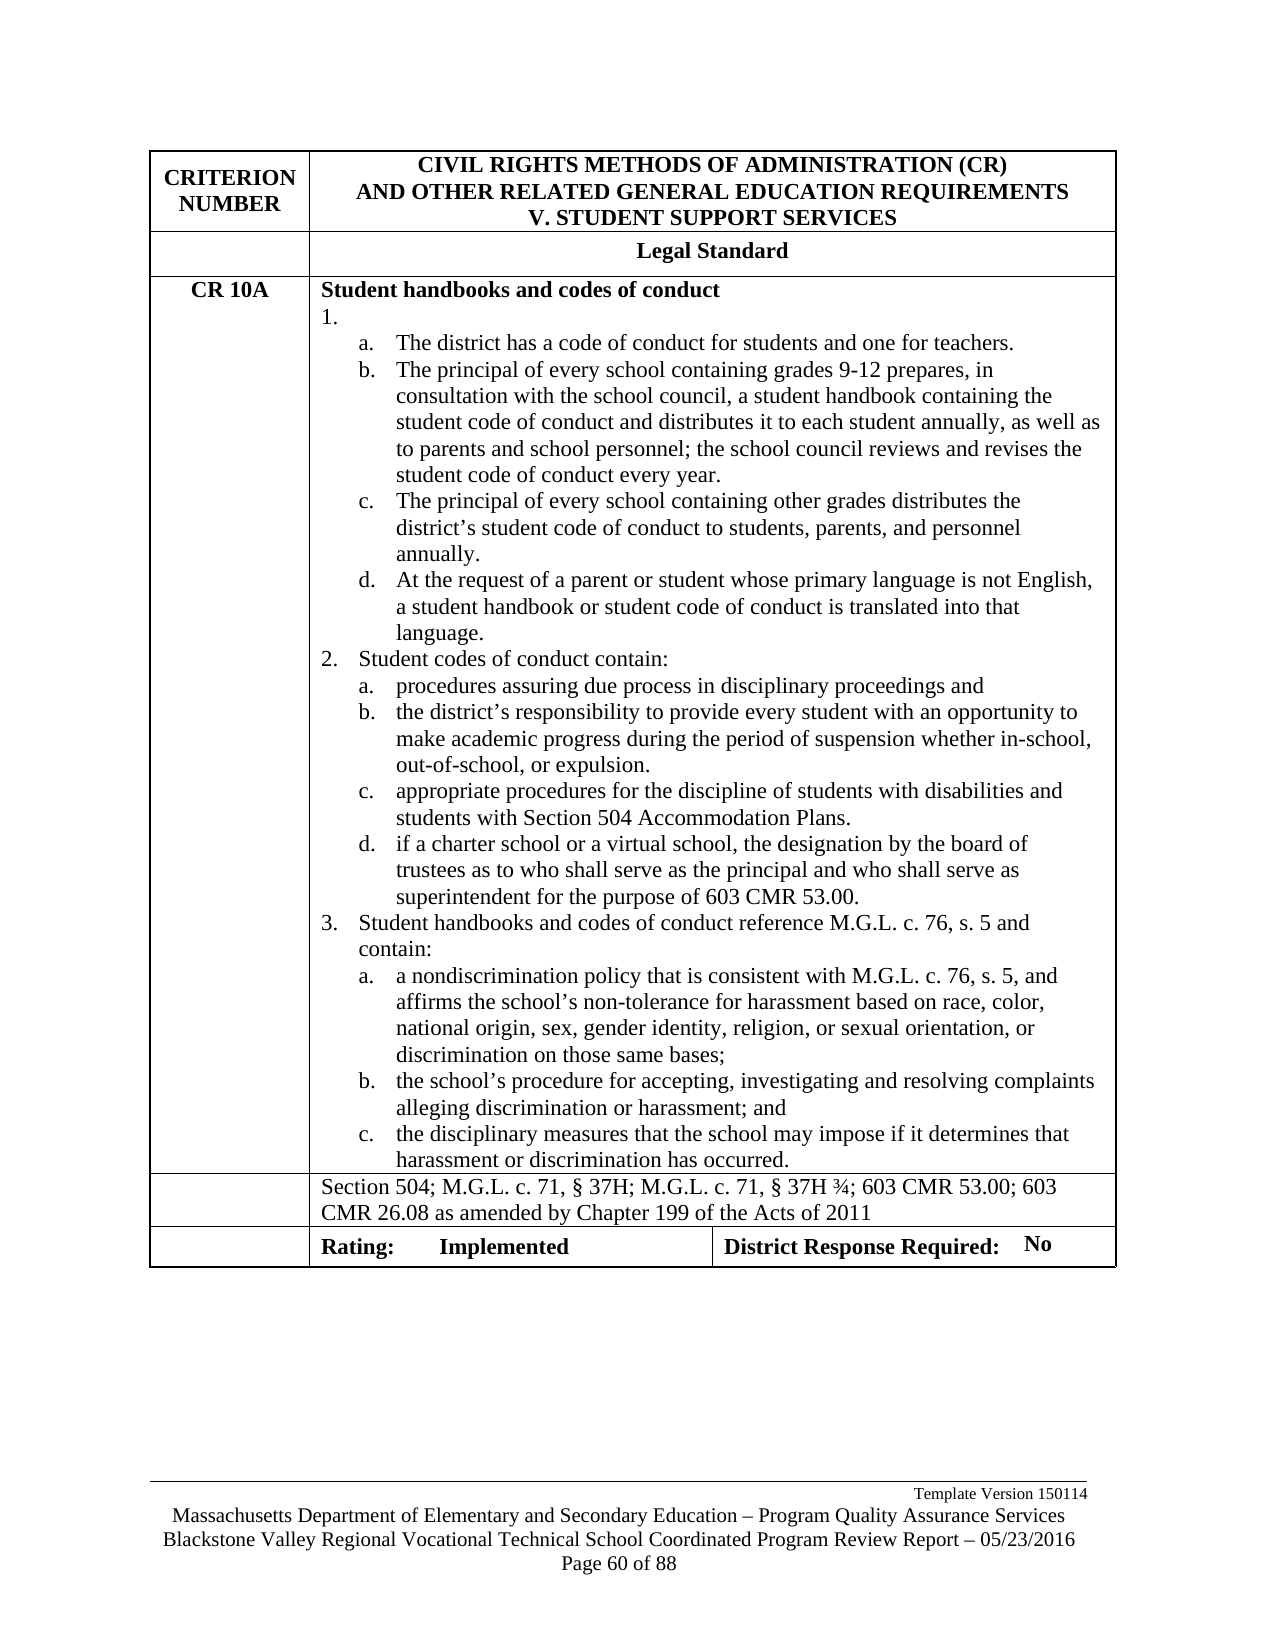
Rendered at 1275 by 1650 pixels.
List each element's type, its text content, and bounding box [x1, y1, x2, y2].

table_cell No [1013, 1227, 1115, 1266]
table_cell [151, 232, 309, 276]
table_cell [151, 1227, 309, 1266]
table_cell Section 504; M.G.L. c. 71, § 37H; M.G.L. c. 71, § 37H ¾; 603 CMR 53.00; 603 CMR 26.08 as amended by Chapter 199 of the Acts of 2011 [310, 1174, 1115, 1226]
table_cell Legal Standard [310, 232, 1115, 276]
table_header CRITERION NUMBER [151, 152, 309, 231]
table_cell Implemented [422, 1227, 712, 1266]
table_cell Rating: [310, 1227, 422, 1266]
table_header CIVIL RIGHTS METHODS OF ADMINISTRATION (CR) AND OTHER RELATED GENERAL EDUCATION REQUIREMENTS V. STUDENT SUPPORT SERVICES [310, 152, 1115, 231]
table_cell District Response Required: [713, 1227, 1012, 1266]
table_cell CR 10A [151, 277, 309, 1173]
table_cell [151, 1174, 309, 1226]
table_cell Student handbooks and codes of conduct The district has a code of conduct for students and one for teachers. The principal of every school containing grades 9-12 prepares, in consultation with the school council, a student handbook containing the student code of conduct and distributes it to each student annually, as well as to parents and school personnel; the school council reviews and revises the student code of conduct every year. The principal of every school containing other grades distributes the district’s student code of conduct to students, parents, and personnel annually. At the request of a parent or student whose primary language is not English, a student handbook or student code of conduct is translated into that language. Student codes of conduct contain: procedures assuring due process in disciplinary proceedings and the district’s responsibility to provide every student with an opportunity to make academic progress during the period of suspension whether in-school, out-of-school, or expulsion. appropriate procedures for the discipline of students with disabilities and students with Section 504 Accommodation Plans. if a charter school or a virtual school, the designation by the board of trustees as to who shall serve as the principal and who shall serve as superintendent for the purpose of 603 CMR 53.00. Student handbooks and codes of conduct reference M.G.L. c. 76, s. 5 and contain: a nondiscrimination policy that is consistent with M.G.L. c. 76, s. 5, and affirms the school’s non-tolerance for harassment based on race, color, national origin, sex, gender identity, religion, or sexual orientation, or discrimination on those same bases; the school’s procedure for accepting, investigating and resolving complaints alleging discrimination or harassment; and the disciplinary measures that the school may impose if it determines that harassment or discrimination has occurred. [310, 277, 1115, 1173]
